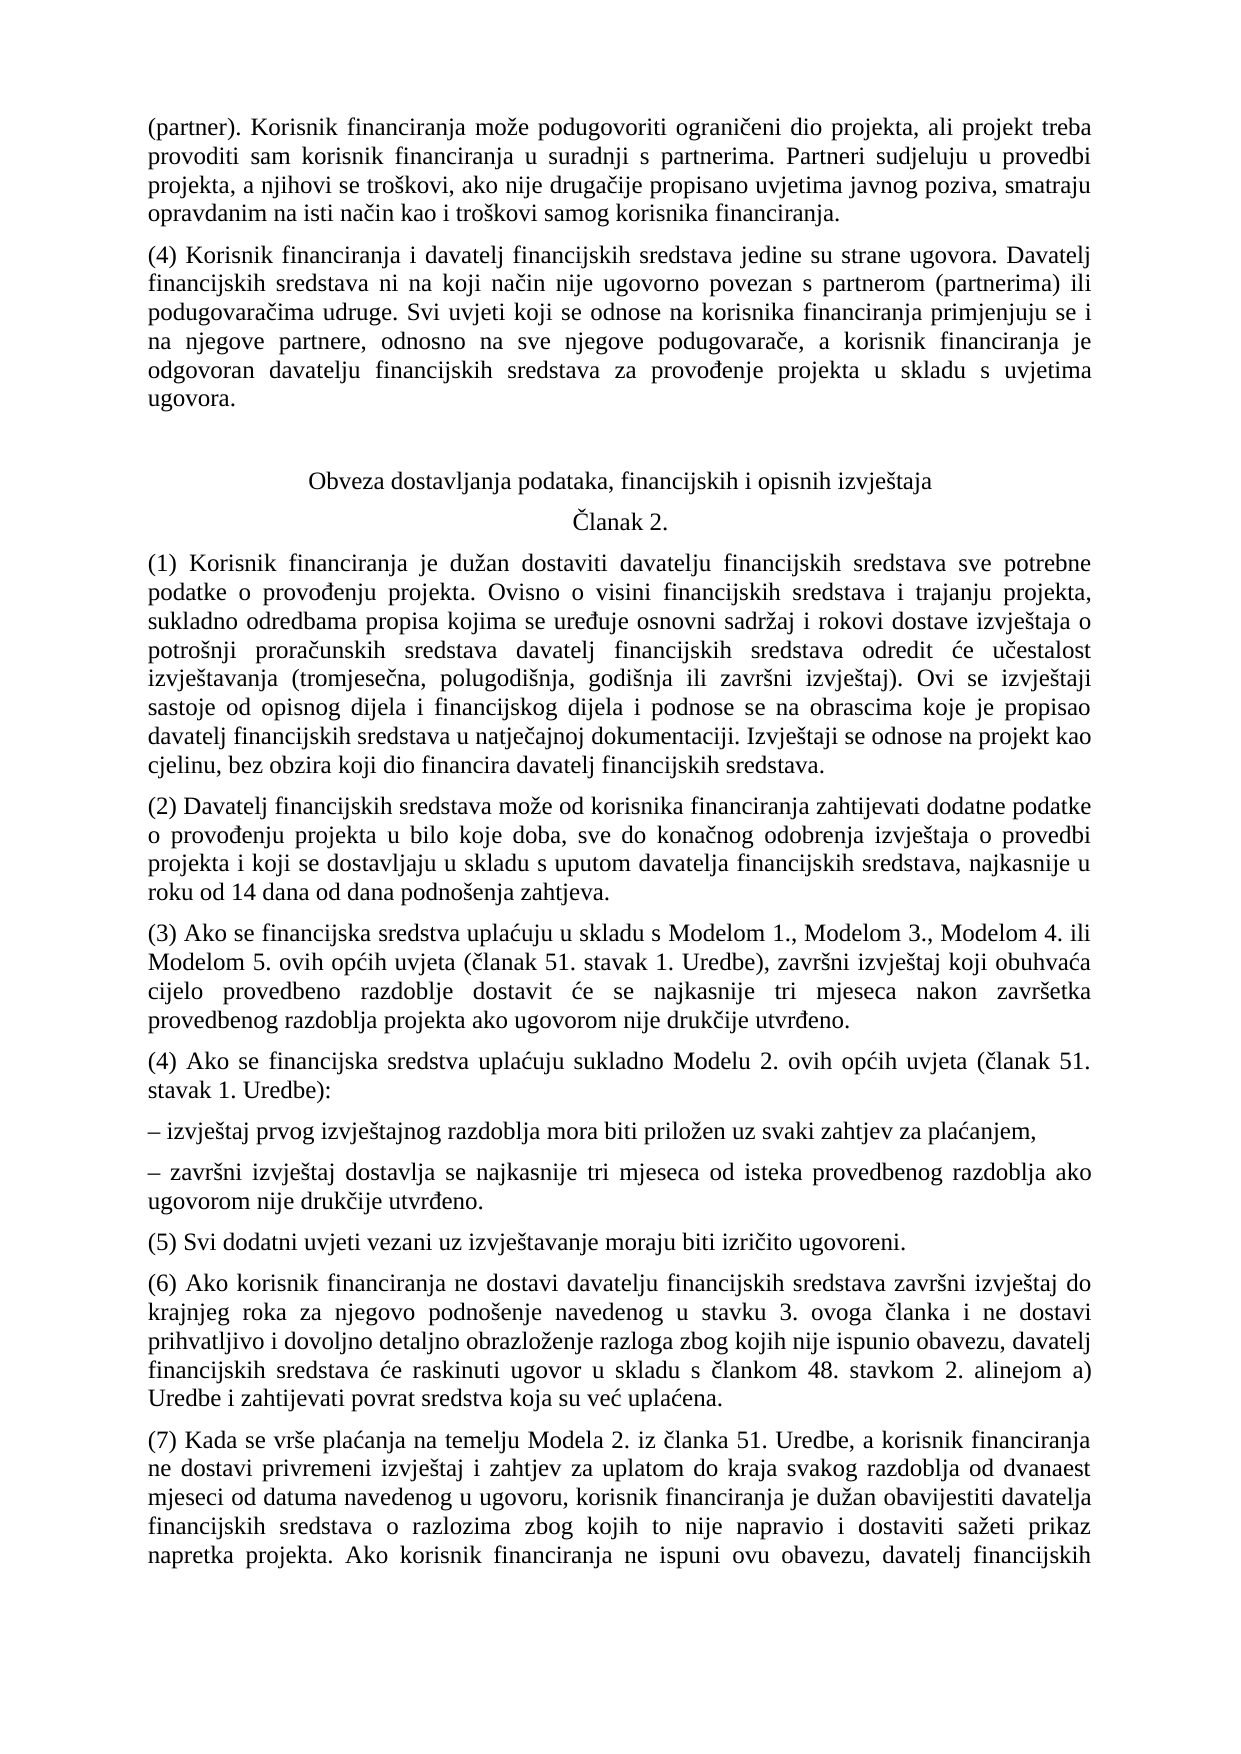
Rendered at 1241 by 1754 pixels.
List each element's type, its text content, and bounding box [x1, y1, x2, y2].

text (2) Davatelj financijskih sredstava može od korisnika financiranja zahtijevati dodatne podatke o provođenju projekta u bilo koje doba, sve do konačnog odobrenja izvještaja o provedbi projekta i koji se dostavljaju u skladu s uputom davatelja financijskih sredstava, najkasnije u roku od 14 dana od dana podnošenja zahtjeva. [148, 791, 1092, 906]
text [148, 112, 1092, 227]
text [148, 1425, 1092, 1568]
text – završni izvještaj dostavlja se najkasnije tri mjeseca od isteka provedbenog razdoblja ako ugovorom nije drukčije utvrđeno. [148, 1157, 1092, 1215]
text (5) Svi dodatni uvjeti vezani uz izvještavanje moraju biti izričito ugovoreni. [148, 1227, 1092, 1256]
text Obveza dostavljanja podataka, financijskih i opisnih izvještaja [148, 466, 1092, 495]
text (3) Ako se financijska sredstva uplaćuju u skladu s Modelom 1., Modelom 3., Modelom 4. ili Modelom 5. ovih općih uvjeta (članak 51. stavak 1. Uredbe), završni izvještaj koji obuhvaća cijelo provedbeno razdoblje dostavit će se najkasnije tri mjeseca nakon završetka provedbenog razdoblja projekta ako ugovorom nije drukčije utvrđeno. [148, 918, 1092, 1033]
text – izvještaj prvog izvještajnog razdoblja mora biti priložen uz svaki zahtjev za plaćanjem, [148, 1116, 1092, 1145]
text (4) Korisnik financiranja i davatelj financijskih sredstava jedine su strane ugovora. Davatelj financijskih sredstava ni na koji način nije ugovorno povezan s partnerom (partnerima) ili podugovaračima udruge. Svi uvjeti koji se odnose na korisnika financiranja primjenjuju se i na njegove partnere, odnosno na sve njegove podugovarače, a korisnik financiranja je odgovoran davatelju financijskih sredstava za provođenje projekta u skladu s uvjetima ugovora. [148, 240, 1092, 412]
text (6) Ako korisnik financiranja ne dostavi davatelju financijskih sredstava završni izvještaj do krajnjeg roka za njegovo podnošenje navedenog u stavku 3. ovoga članka i ne dostavi prihvatljivo i dovoljno detaljno obrazloženje razloga zbog kojih nije ispunio obavezu, davatelj financijskih sredstava će raskinuti ugovor u skladu s člankom 48. stavkom 2. alinejom a) Uredbe i zahtijevati povrat sredstva koja su već uplaćena. [148, 1268, 1092, 1412]
text (4) Ako se financijska sredstva uplaćuju sukladno Modelu 2. ovih općih uvjeta (članak 51. stavak 1. Uredbe): [148, 1046, 1092, 1103]
text (1) Korisnik financiranja je dužan dostaviti davatelju financijskih sredstava sve potrebne podatke o provođenju projekta. Ovisno o visini financijskih sredstava i trajanju projekta, sukladno odredbama propisa kojima se uređuje osnovni sadržaj i rokovi dostave izvještaja o potrošnji proračunskih sredstava davatelj financijskih sredstava odredit će učestalost izvještavanja (tromjesečna, polugodišnja, godišnja ili završni izvještaj). Ovi se izvještaji sastoje od opisnog dijela i financijskog dijela i podnose se na obrascima koje je propisao davatelj financijskih sredstava u natječajnoj dokumentaciji. Izvještaji se odnose na projekt kao cjelinu, bez obzira koji dio financira davatelj financijskih sredstava. [148, 548, 1092, 778]
text Članak 2. [148, 507, 1092, 536]
